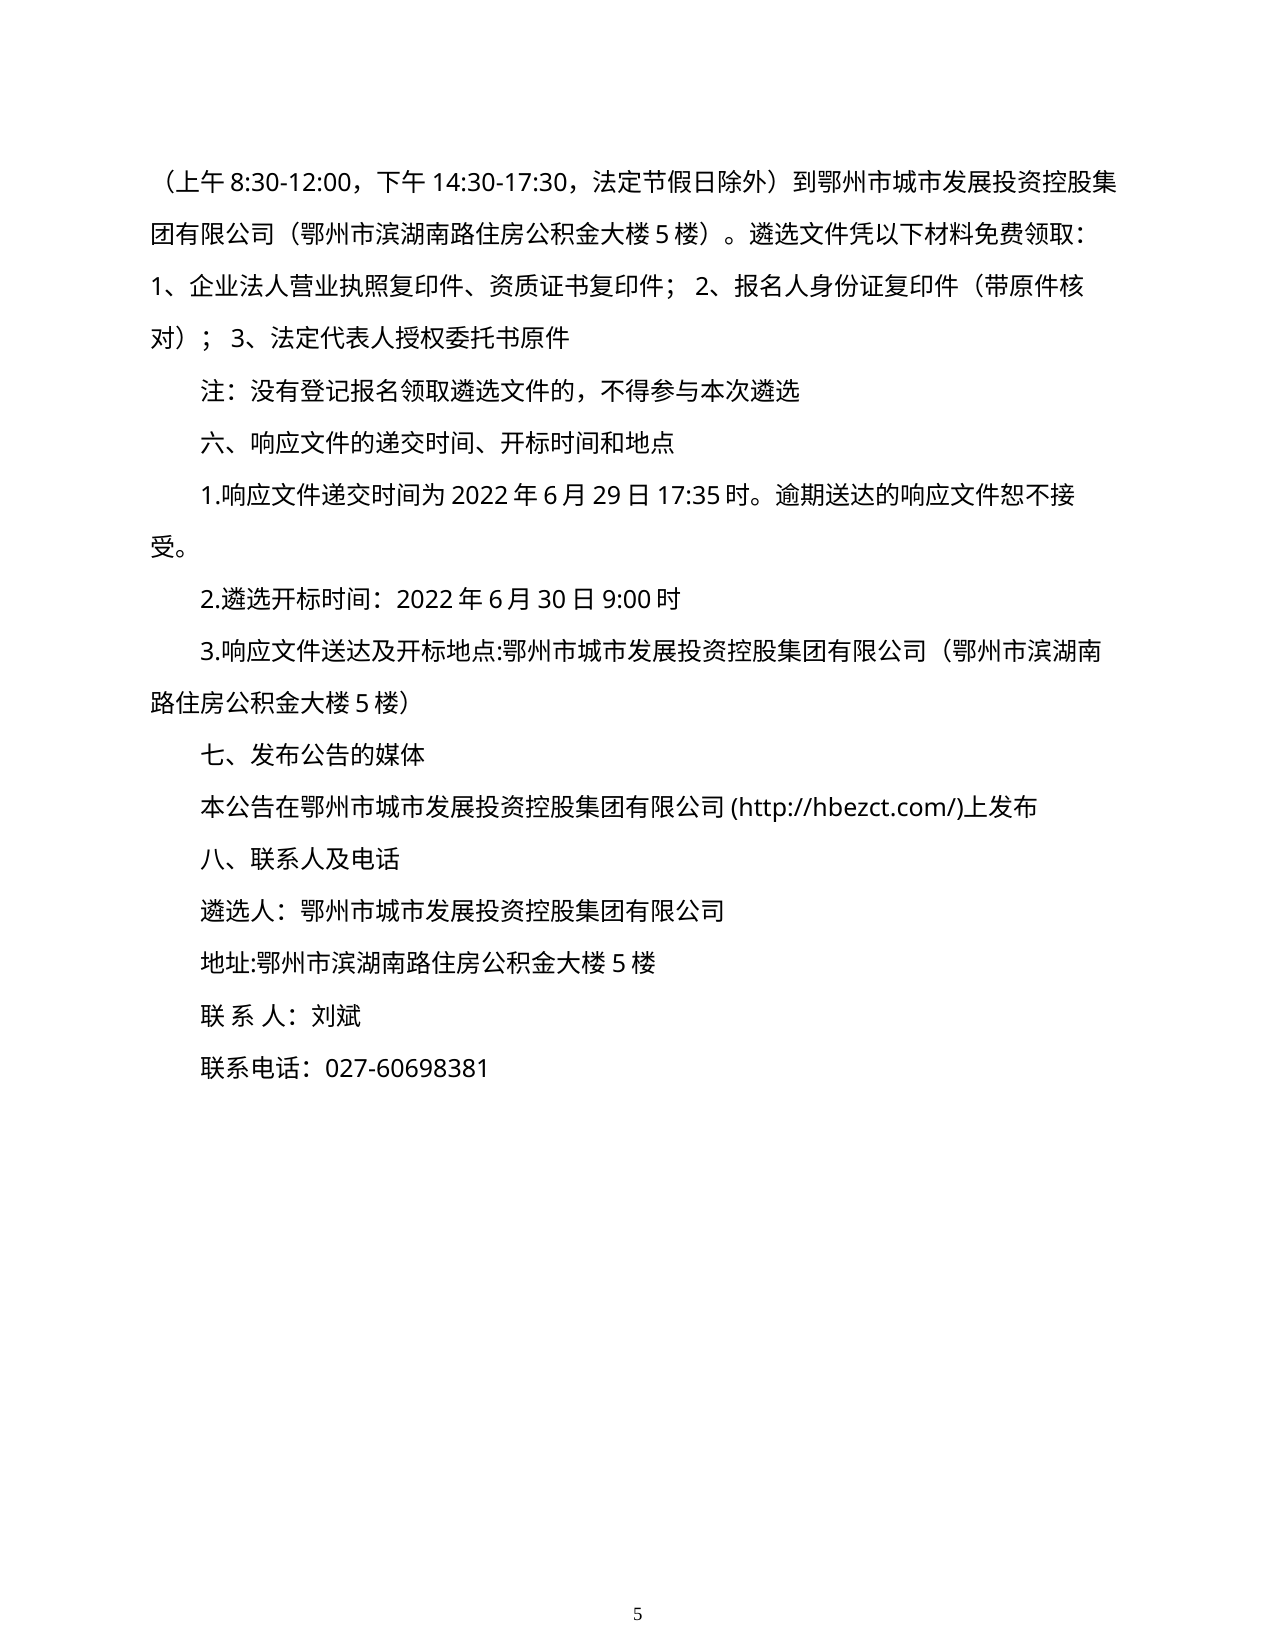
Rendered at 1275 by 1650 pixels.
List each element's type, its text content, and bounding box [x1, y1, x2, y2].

text 联 系 人：刘斌 [150, 983, 1125, 1035]
text 3.响应文件送达及开标地点:鄂州市城市发展投资控股集团有限公司（鄂州市滨湖南路住房公积金大楼5楼） [150, 619, 1125, 723]
text 本公告在鄂州市城市发展投资控股集团有限公司 (http://hbezct.com/)上发布 [150, 775, 1125, 827]
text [150, 150, 1125, 358]
text 地址:鄂州市滨湖南路住房公积金大楼5楼 [150, 931, 1125, 983]
text 联系电话：027-60698381 [150, 1035, 1125, 1087]
text 1.响应文件递交时间为2022年6月29日 17:35时。逾期送达的响应文件恕不接受。 [150, 462, 1125, 567]
list 遴选人：鄂州市城市发展投资控股集团有限公司 [150, 879, 1125, 931]
text 注：没有登记报名领取遴选文件的，不得参与本次遴选 [150, 358, 1125, 410]
text 七、发布公告的媒体 [150, 723, 1125, 775]
text 2.遴选开标时间：2022年6月30日 9:00时 [150, 567, 1125, 619]
text 六、响应文件的递交时间、开标时间和地点 [150, 410, 1125, 462]
list 联系人及电话 [150, 827, 1125, 879]
